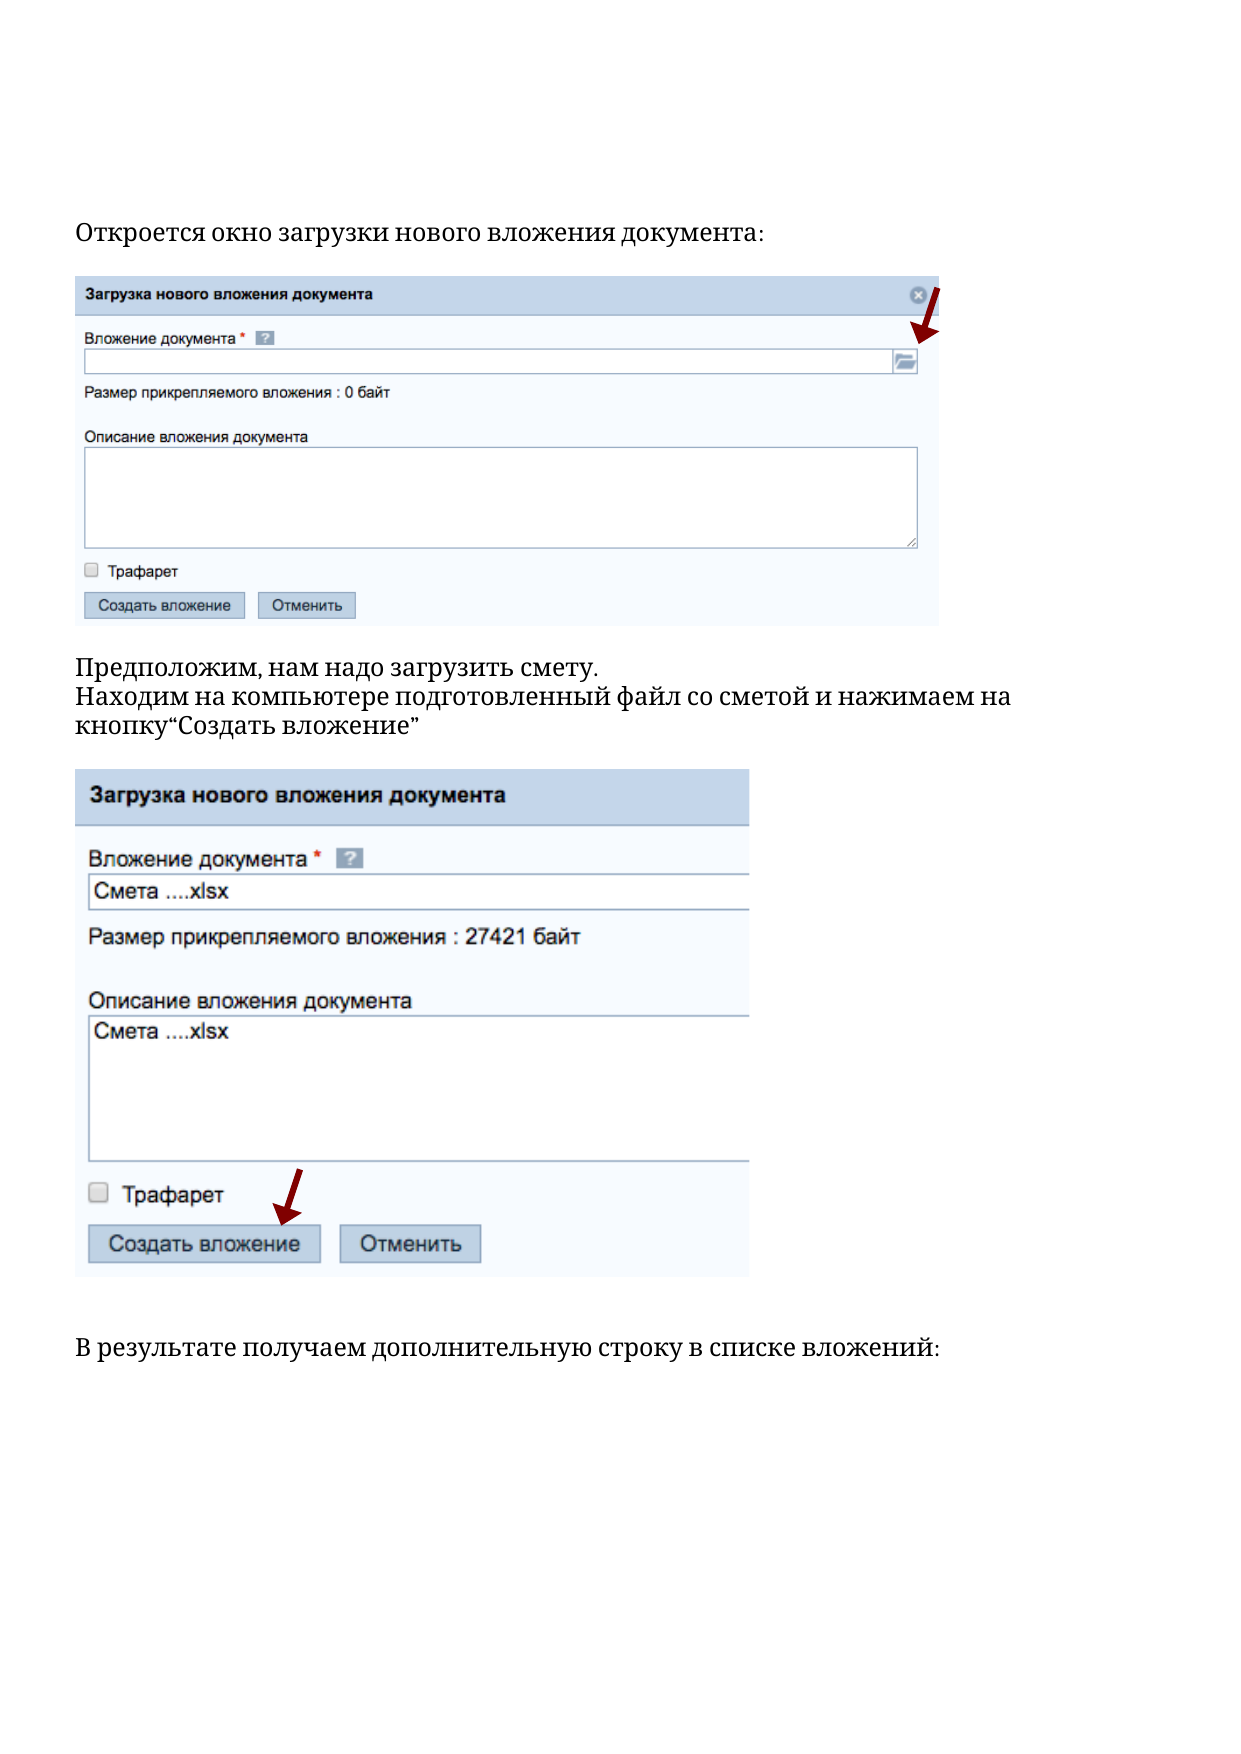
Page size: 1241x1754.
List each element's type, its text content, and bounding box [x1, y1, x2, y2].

text Предположим, нам надо загрузить смету. [75, 654, 1165, 683]
picture [75, 769, 750, 1277]
picture [75, 276, 939, 626]
text Откроется окно загрузки нового вложения документа: [75, 219, 1165, 247]
text В результате получаем дополнительную строку в списке вложений: [75, 1334, 1165, 1363]
picture [929, 297, 939, 330]
text Находим на компьютере подготовленный файл со сметой и нажимаем на кнопку“Создать вложение” [75, 683, 1165, 741]
